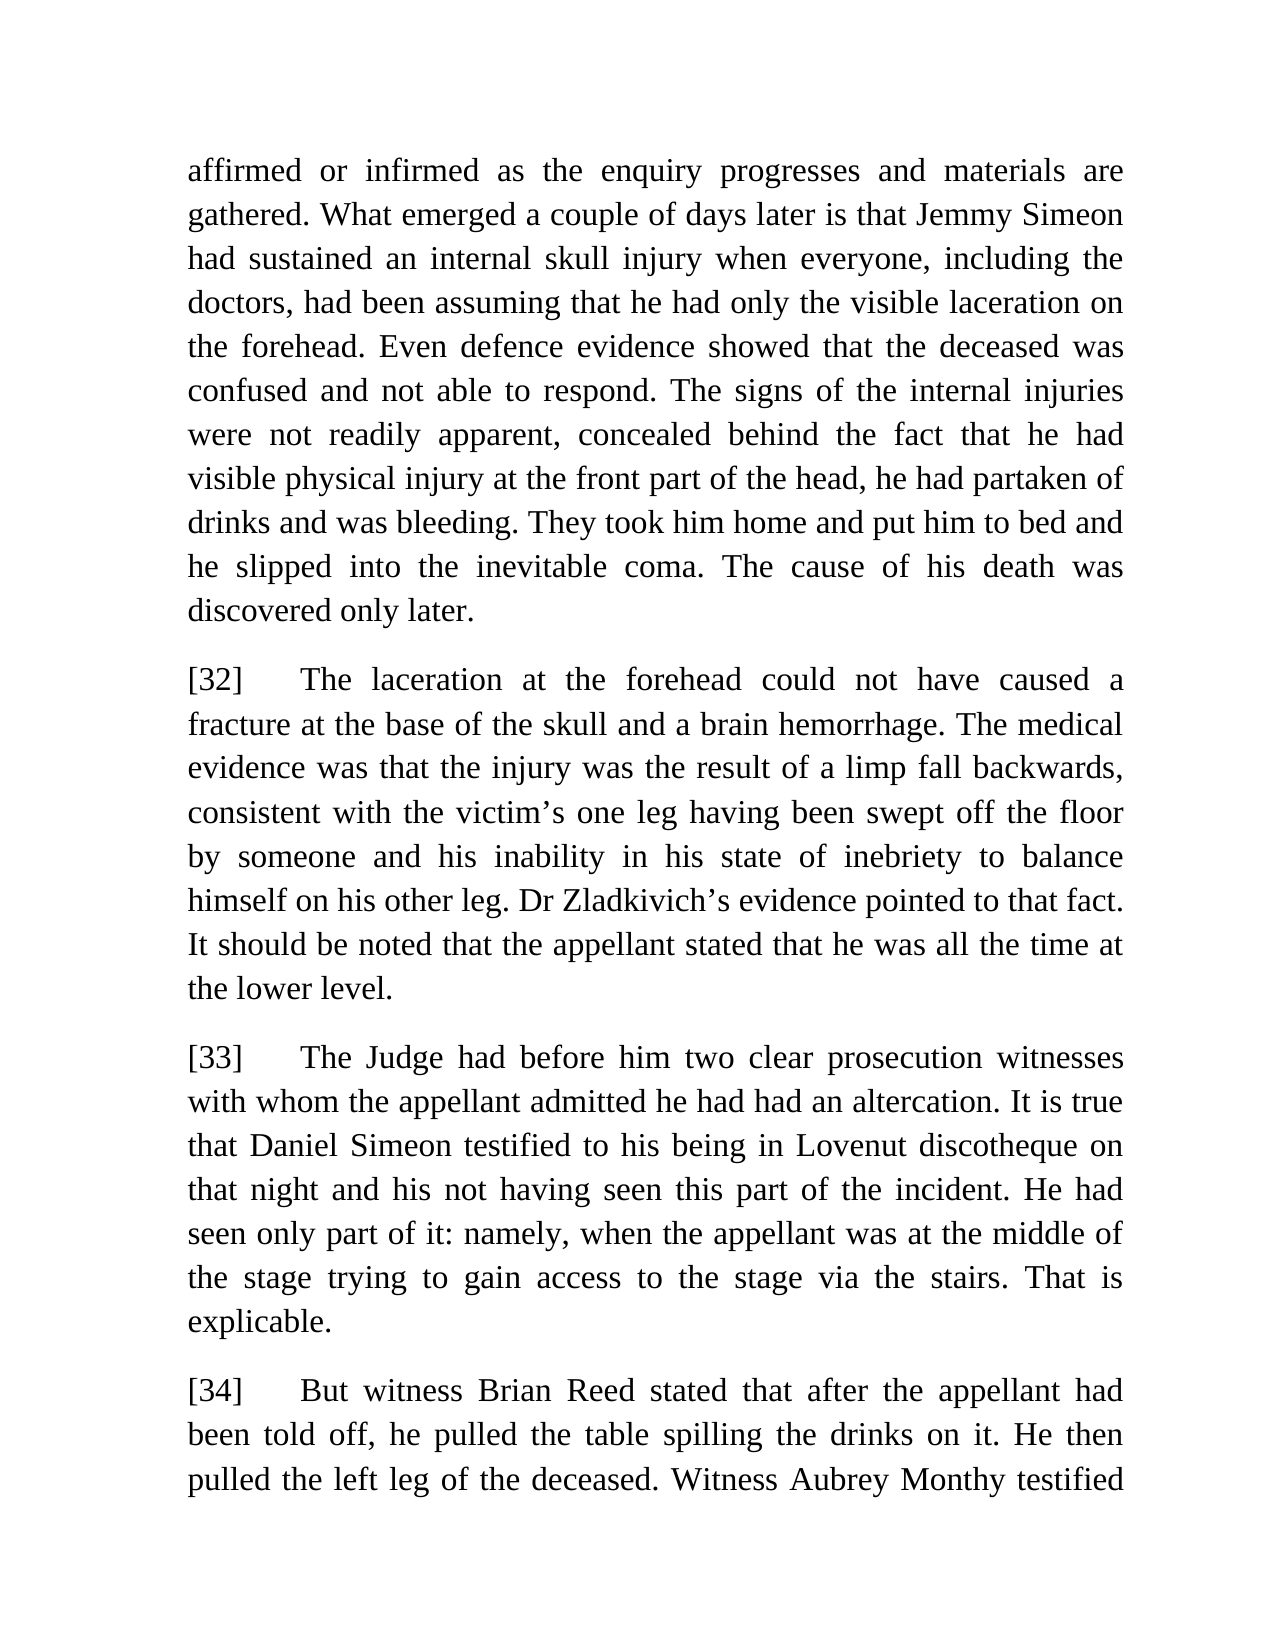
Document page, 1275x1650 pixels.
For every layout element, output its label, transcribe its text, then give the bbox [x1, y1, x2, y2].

list The Judge had before him two clear prosecution witnesses with whom the appellant admitted he had had an altercation. It is true that Daniel Simeon testified to his being in Lovenut discotheque on that night and his not having seen this part of the incident. He had seen only part of it: namely, when the appellant was at the middle of the stage trying to gain access to the stage via the stairs. That is explicable. [187, 1037, 1125, 1340]
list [187, 150, 1125, 629]
list The laceration at the forehead could not have caused a fracture at the base of the skull and a brain hemorrhage. The medical evidence was that the injury was the result of a limp fall backwards, consistent with the victim’s one leg having been swept off the floor by someone and his inability in his state of inebriety to balance himself on his other leg. Dr Zladkivich’s evidence pointed to that fact. It should be noted that the appellant stated that he was all the time at the lower level. [187, 660, 1125, 1006]
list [187, 1371, 1125, 1497]
